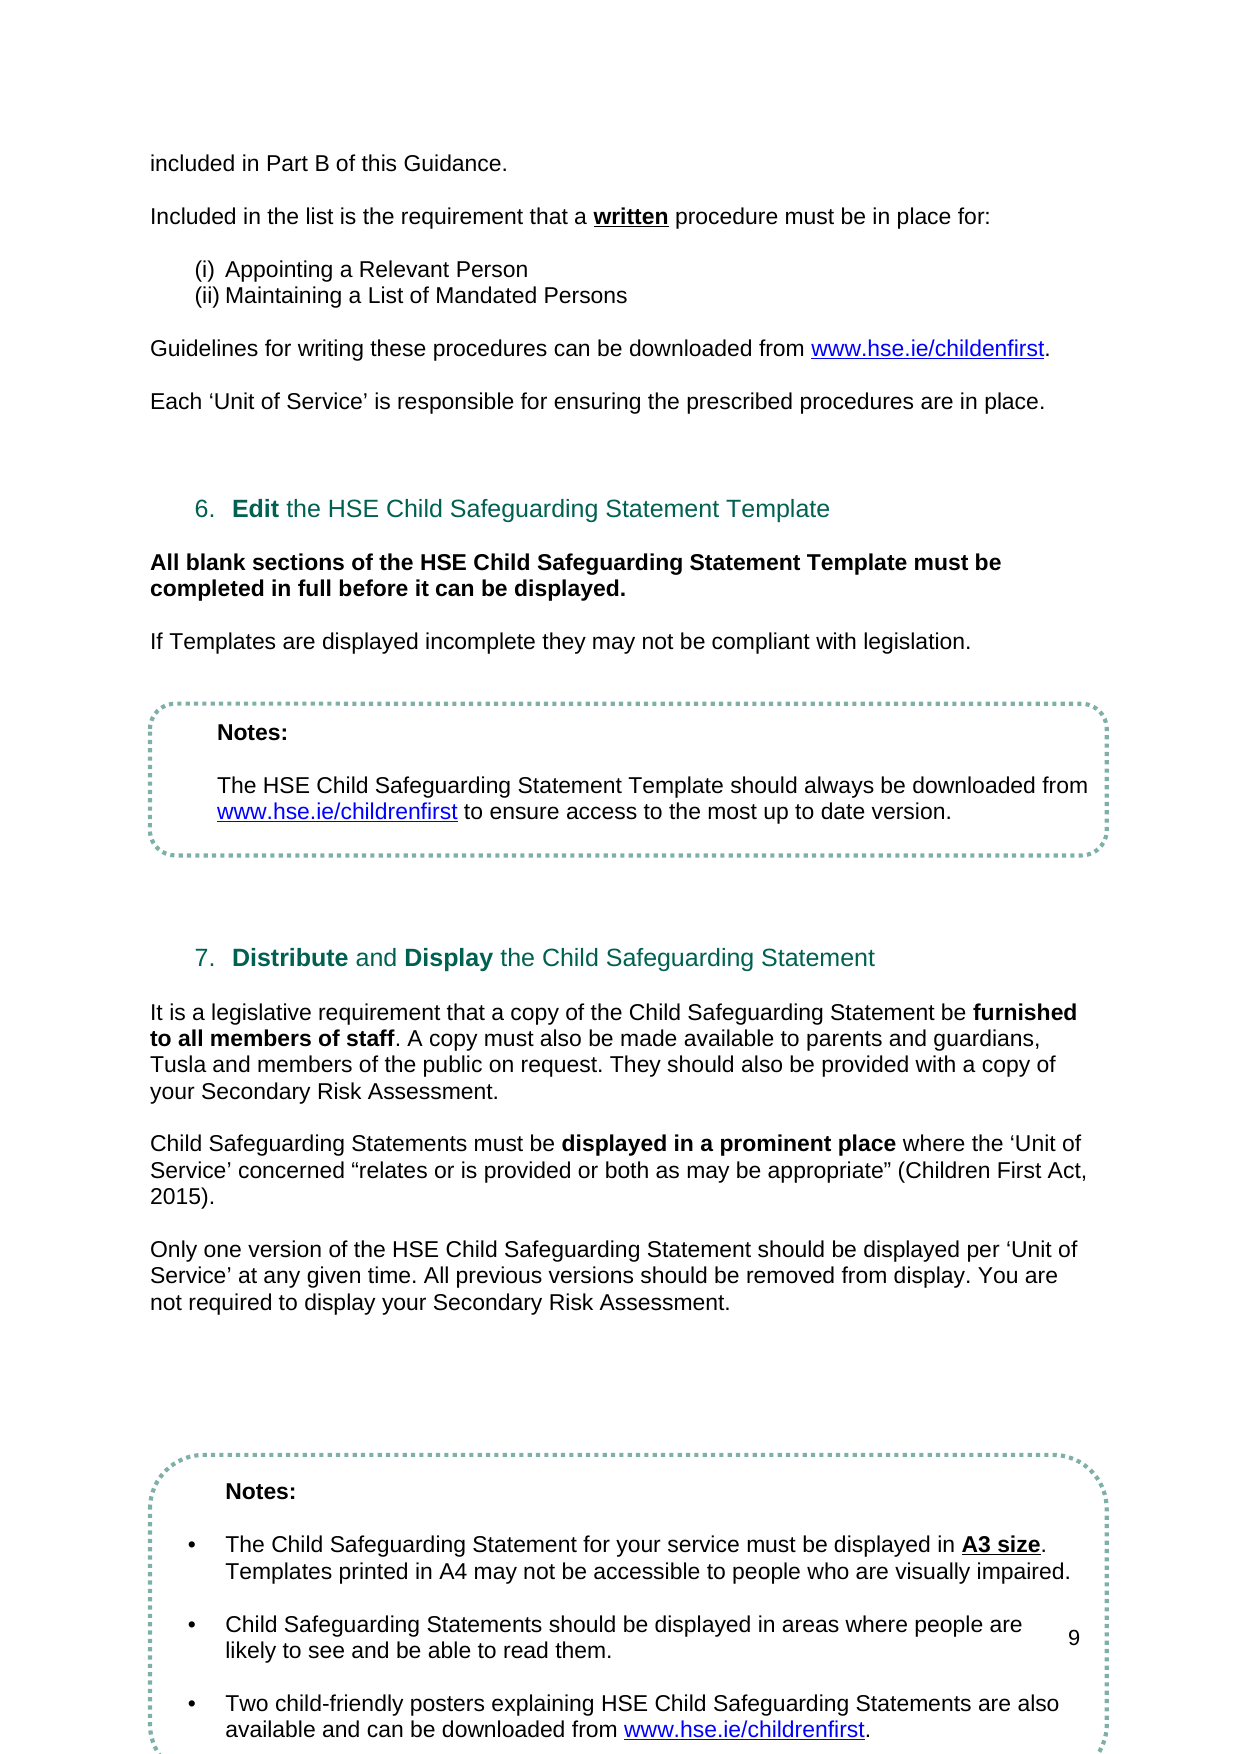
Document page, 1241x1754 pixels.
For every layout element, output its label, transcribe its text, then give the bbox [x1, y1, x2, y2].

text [150, 150, 1090, 176]
text Included in the list is the requirement that a written procedure must be in place for: [150, 203, 1090, 229]
text All blank sections of the HSE Child Safeguarding Statement Template must be completed in full before it can be displayed. [150, 549, 1090, 602]
subtitle Edit the HSE Child Safeguarding Statement Template [194, 494, 1090, 522]
text Guidelines for writing these procedures can be downloaded from www.hse.ie/childenfirst. [150, 335, 1125, 362]
text Each ‘Unit of Service’ is responsible for ensuring the prescribed procedures are in place. [150, 388, 1090, 414]
text Child Safeguarding Statements must be displayed in a prominent place where the ‘Unit of Service’ concerned “relates or is provided or both as may be appropriate” (Children First Act, 2015). [150, 1130, 1090, 1209]
text Only one version of the HSE Child Safeguarding Statement should be displayed per ‘Unit of Service’ at any given time. All previous versions should be removed from display. You are not required to display your Secondary Risk Assessment. [150, 1236, 1090, 1315]
text If Templates are displayed incomplete they may not be compliant with legislation. [150, 628, 1090, 655]
subtitle Distribute and Display the Child Safeguarding Statement [194, 943, 1090, 972]
list Appointing a Relevant Person [150, 256, 1090, 282]
text It is a legislative requirement that a copy of the Child Safeguarding Statement be furnished to all members of staff. A copy must also be made available to parents and guardians, Tusla and members of the public on request. They should also be provided with a copy of your Secondary Risk Assessment. [150, 998, 1090, 1104]
list Maintaining a List of Mandated Persons [150, 282, 1090, 309]
